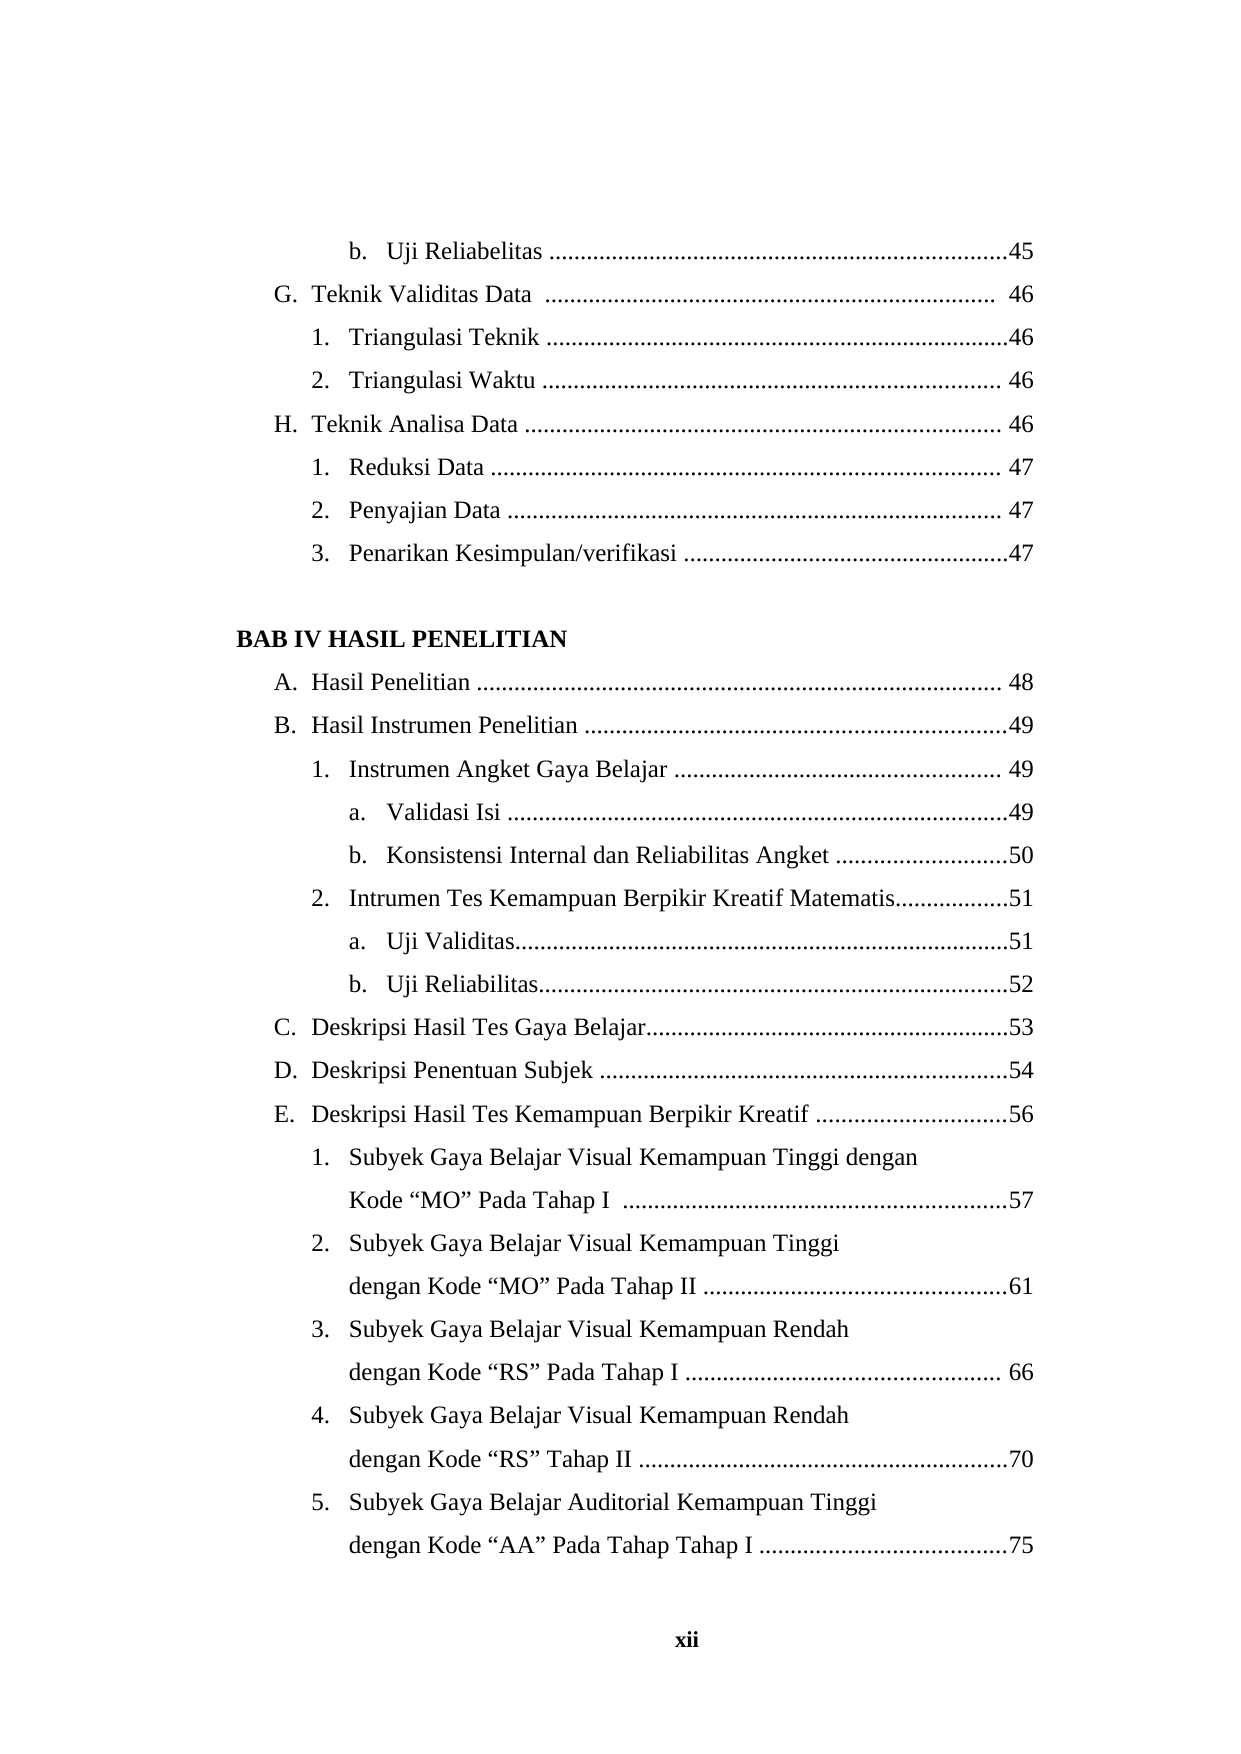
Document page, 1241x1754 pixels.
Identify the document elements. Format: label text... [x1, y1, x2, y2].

list Uji Reliabelitas 45 [349, 236, 1063, 265]
text BAB IV HASIL PENELITIAN [236, 624, 1063, 653]
list Triangulasi Waktu 46 [311, 366, 1063, 394]
list Intrumen Tes Kemampuan Berpikir Kreatif Matematis 51 [311, 883, 1063, 912]
list dengan Kode “RS” Tahap II 70 [349, 1444, 1063, 1472]
list Teknik Validitas Data 46 [274, 279, 1063, 308]
list Subyek Gaya Belajar Visual Kemampuan Rendah [311, 1401, 1063, 1429]
list dengan Kode “AA” Pada Tahap Tahap I 75 [349, 1530, 1063, 1559]
list Deskripsi Hasil Tes Kemampuan Berpikir Kreatif 56 [274, 1099, 1063, 1127]
list Hasil Instrumen Penelitian 49 [274, 711, 1063, 739]
list Uji Reliabilitas 52 [349, 969, 1063, 998]
list Deskripsi Penentuan Subjek 54 [274, 1056, 1063, 1084]
list Subyek Gaya Belajar Visual Kemampuan Rendah [311, 1314, 1063, 1343]
list Validasi Isi 49 [349, 797, 1063, 826]
list Kode “MO” Pada Tahap I 57 [349, 1185, 1063, 1214]
list Deskripsi Hasil Tes Gaya Belajar 53 [274, 1012, 1063, 1041]
list Hasil Penelitian 48 [274, 667, 1063, 696]
list Subyek Gaya Belajar Visual Kemampuan Tinggi [311, 1228, 1063, 1257]
list Penarikan Kesimpulan/verifikasi 47 [311, 538, 1063, 567]
list Konsistensi Internal dan Reliabilitas Angket 50 [349, 840, 1063, 869]
list Triangulasi Teknik 46 [311, 322, 1063, 351]
list Teknik Analisa Data 46 [274, 409, 1063, 437]
list Uji Validitas 51 [349, 926, 1063, 955]
list Reduksi Data 47 [311, 452, 1063, 481]
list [311, 1487, 1063, 1516]
list Penyajian Data 47 [311, 495, 1063, 524]
list Instrumen Angket Gaya Belajar 49 [311, 754, 1063, 782]
list dengan Kode “RS” Pada Tahap I 66 [349, 1357, 1063, 1386]
list dengan Kode “MO” Pada Tahap II 61 [349, 1271, 1063, 1300]
list Subyek Gaya Belajar Visual Kemampuan Tinggi dengan [311, 1142, 1063, 1171]
